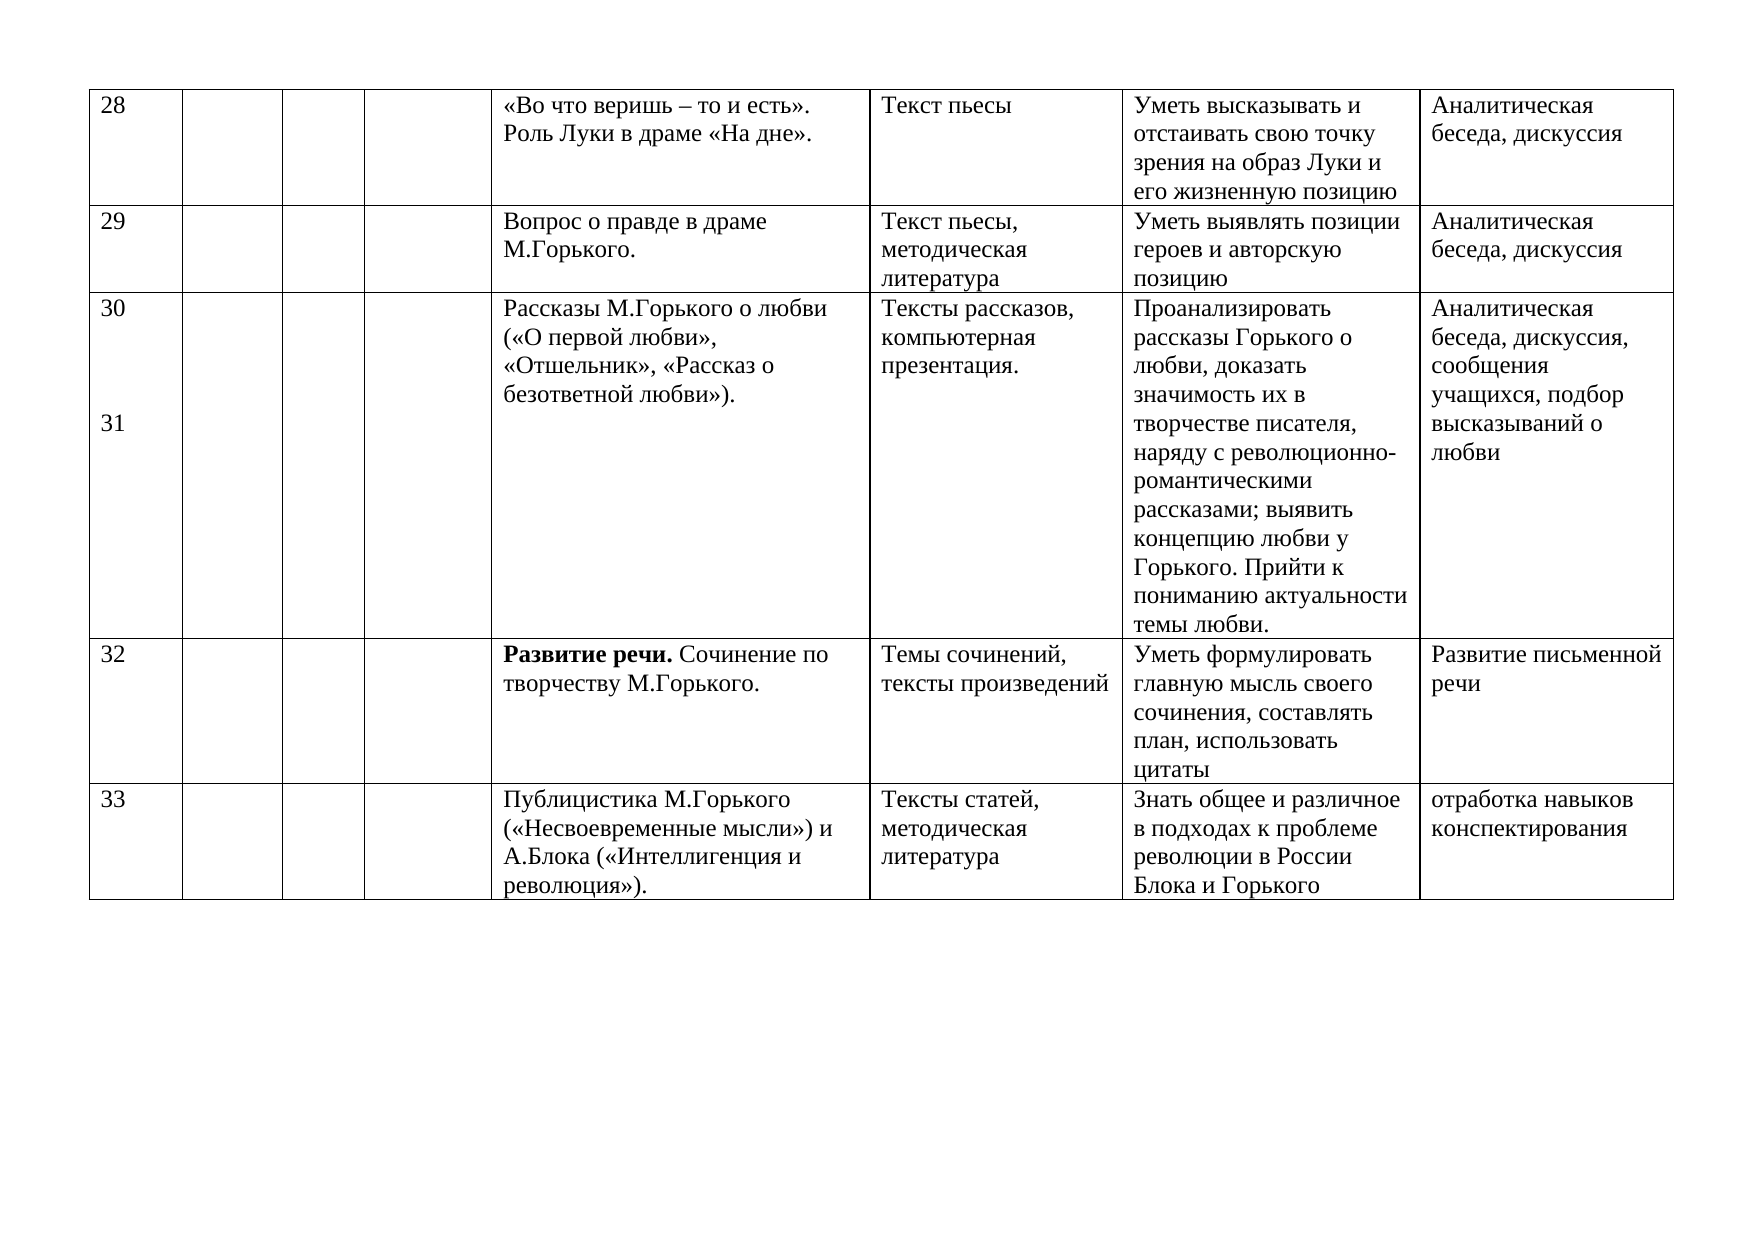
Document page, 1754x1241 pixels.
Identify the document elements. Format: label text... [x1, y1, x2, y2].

table_cell Проанализировать рассказы Горького о любви, доказать значимость их в творчестве писателя, наряду с революционно-романтическими рассказами; выявить концепцию любви у Горького. Прийти к пониманию актуальности темы любви. [1123, 293, 1419, 638]
table_cell Вопрос о правде в драме М.Горького. [492, 206, 869, 292]
table_cell Тексты статей, методическая литература [871, 784, 1122, 899]
table_header 28 [90, 90, 182, 205]
table_cell 30 31 [90, 293, 182, 638]
table_cell [283, 293, 364, 638]
table_cell [183, 784, 282, 899]
table_cell Текст пьесы, методическая литература [871, 206, 1122, 292]
table_cell Аналитическая беседа, дискуссия [1421, 206, 1673, 292]
table_cell [183, 206, 282, 292]
table_cell Аналитическая беседа, дискуссия, сообщения учащихся, подбор высказываний о любви [1421, 293, 1673, 638]
table_cell 33 [90, 784, 182, 899]
table_cell [365, 293, 491, 638]
table_header Текст пьесы [871, 90, 1122, 205]
table_cell [183, 639, 282, 783]
table_cell Развитие речи. Сочинение по творчеству М.Горького. [492, 639, 869, 783]
table_cell [365, 206, 491, 292]
table_header «Во что веришь – то и есть». Роль Луки в драме «На дне». [492, 90, 869, 205]
table_cell Публицистика М.Горького («Несвоевременные мысли») и А.Блока («Интеллигенция и революция»). [492, 784, 869, 899]
table_header Аналитическая беседа, дискуссия [1421, 90, 1673, 205]
table_cell Тексты рассказов, компьютерная презентация. [871, 293, 1122, 638]
table_cell 29 [90, 206, 182, 292]
table_cell Развитие письменной речи [1421, 639, 1673, 783]
table_cell Уметь выявлять позиции героев и авторскую позицию [1123, 206, 1419, 292]
table_cell Темы сочинений, тексты произведений [871, 639, 1122, 783]
table_cell [283, 206, 364, 292]
table_cell Уметь формулировать главную мысль своего сочинения, составлять план, использовать цитаты [1123, 639, 1419, 783]
table_cell [365, 784, 491, 899]
table_cell [283, 639, 364, 783]
table_header [183, 90, 282, 205]
table_cell [365, 639, 491, 783]
table_header [365, 90, 491, 205]
table_cell [183, 293, 282, 638]
table_header Уметь высказывать и отстаивать свою точку зрения на образ Луки и его жизненную позицию [1123, 90, 1419, 205]
table_cell Рассказы М.Горького о любви («О первой любви», «Отшельник», «Рассказ о безответной любви»). [492, 293, 869, 638]
table_cell 32 [90, 639, 182, 783]
table_cell [283, 784, 364, 899]
table_header [283, 90, 364, 205]
table_cell отработка навыков конспектирования [1421, 784, 1673, 899]
table_cell Знать общее и различное в подходах к проблеме революции в России Блока и Горького [1123, 784, 1419, 899]
